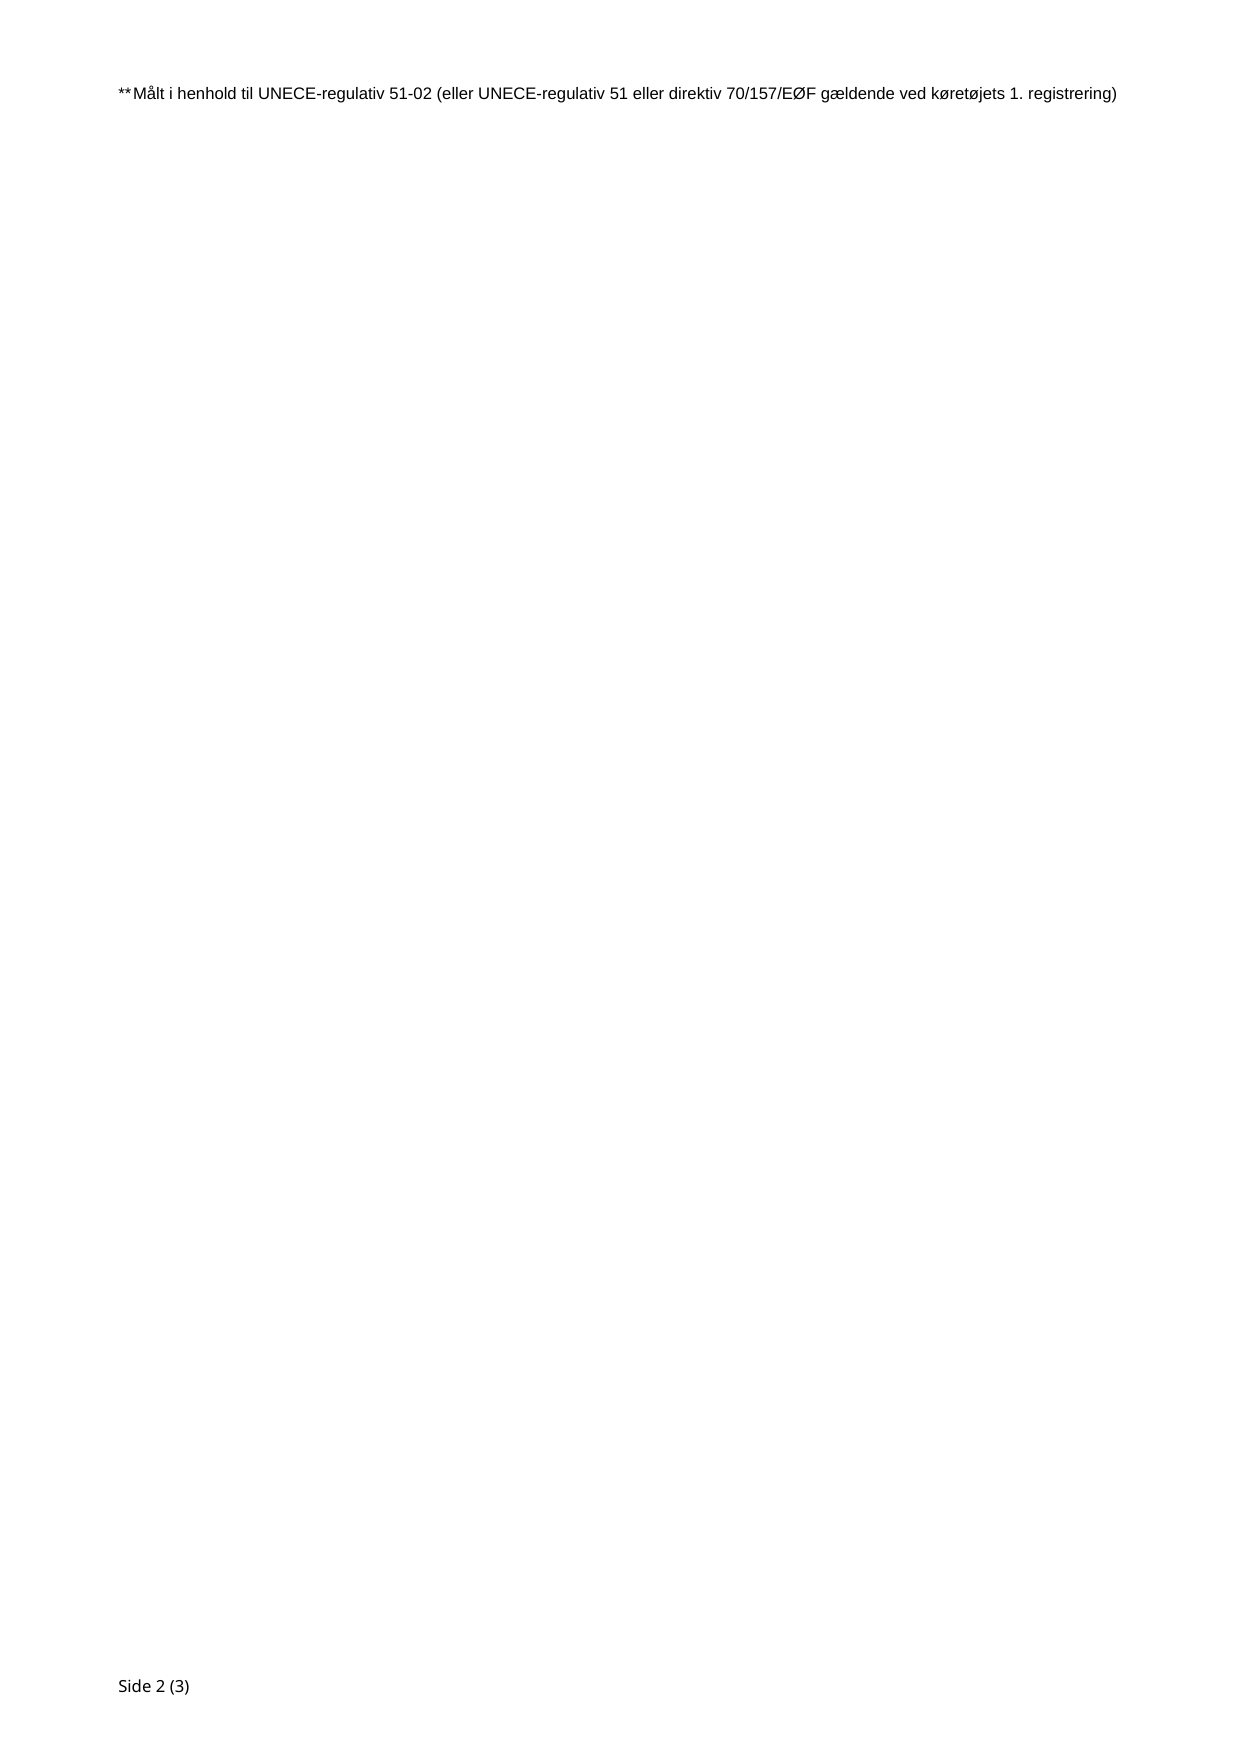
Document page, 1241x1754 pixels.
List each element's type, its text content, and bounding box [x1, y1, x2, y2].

text ** Målt i henhold til UNECE-regulativ 51-02 (eller UNECE-regulativ 51 eller direktiv 70/157/EØF gældende ved køretøjets 1. registrering) [118, 83, 1163, 103]
